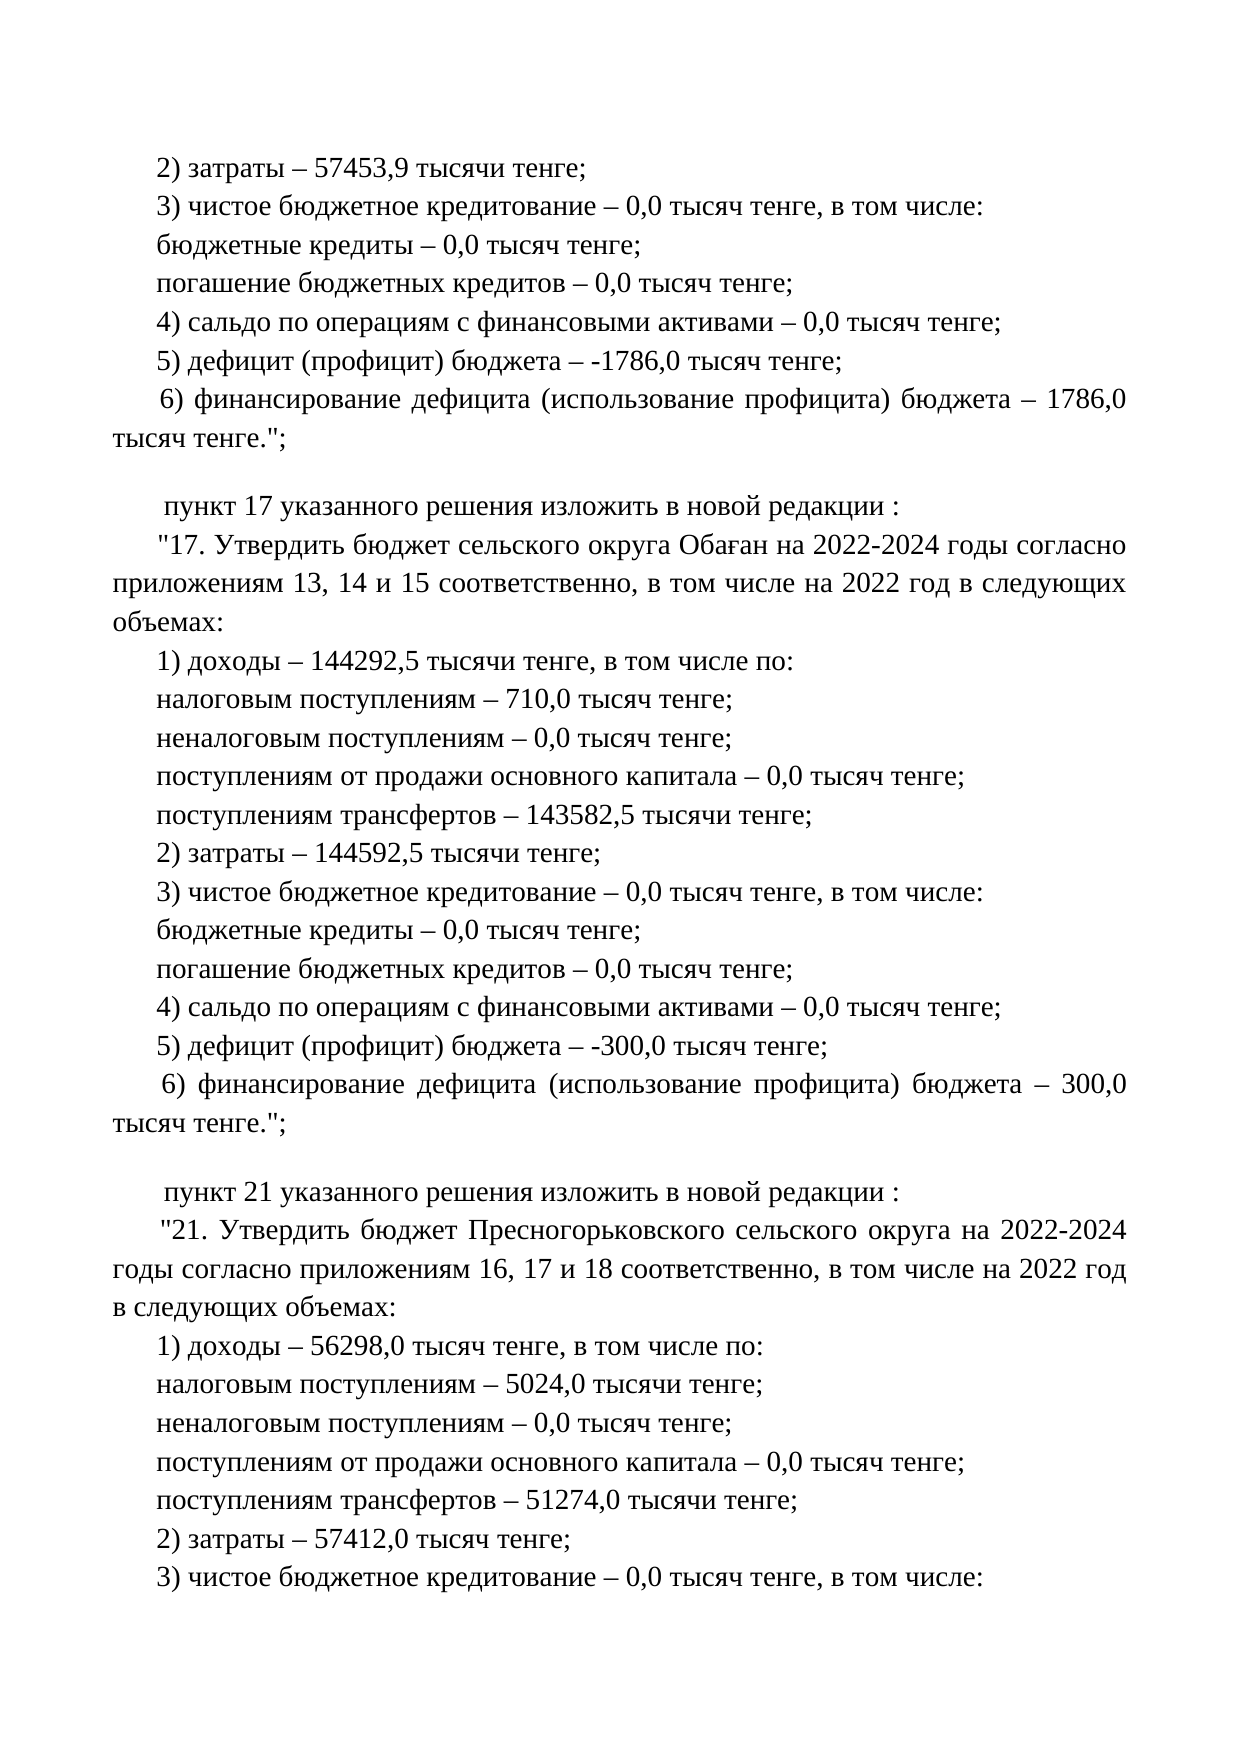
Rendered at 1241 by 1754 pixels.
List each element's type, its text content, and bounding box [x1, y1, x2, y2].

text 1) доходы – 56298,0 тысяч тенге, в том числе по: [112, 1328, 1128, 1362]
text налоговым поступлениям – 5024,0 тысячи тенге; [112, 1367, 1128, 1400]
text 2) затраты – 57453,9 тысячи тенге; [112, 150, 1128, 183]
text "17. Утвердить бюджет сельского округа Обаған на 2022-2024 годы согласно приложениям 13, 14 и 15 соответственно, в том числе на 2022 год в следующих объемах: [112, 527, 1128, 638]
text 3) чистое бюджетное кредитование – 0,0 тысяч тенге, в том числе: [112, 1559, 1128, 1593]
text поступлениям трансфертов – 51274,0 тысячи тенге; [112, 1482, 1128, 1516]
text пункт 17 указанного решения изложить в новой редакции : [112, 488, 1128, 522]
text поступлениям трансфертов – 143582,5 тысячи тенге; [112, 797, 1128, 830]
text неналоговым поступлениям – 0,0 тысяч тенге; [112, 1405, 1128, 1439]
text 2) затраты – 57412,0 тысяч тенге; [112, 1521, 1128, 1554]
text 2) затраты – 144592,5 тысячи тенге; [112, 835, 1128, 869]
text 6) финансирование дефицита (использование профицита) бюджета – 300,0 тысяч тенге."; [112, 1067, 1128, 1139]
text пункт 21 указанного решения изложить в новой редакции : [112, 1174, 1128, 1207]
text погашение бюджетных кредитов – 0,0 тысяч тенге; [112, 266, 1128, 299]
text 5) дефицит (профицит) бюджета – -1786,0 тысяч тенге; [112, 343, 1128, 376]
text 3) чистое бюджетное кредитование – 0,0 тысяч тенге, в том числе: [112, 188, 1128, 222]
text неналоговым поступлениям – 0,0 тысяч тенге; [112, 720, 1128, 753]
text 6) финансирование дефицита (использование профицита) бюджета – 1786,0 тысяч тенге."; [112, 381, 1128, 453]
text погашение бюджетных кредитов – 0,0 тысяч тенге; [112, 951, 1128, 984]
text налоговым поступлениям – 710,0 тысяч тенге; [112, 681, 1128, 715]
text поступлениям от продажи основного капитала – 0,0 тысяч тенге; [112, 1444, 1128, 1477]
text 4) сальдо по операциям с финансовыми активами – 0,0 тысяч тенге; [112, 989, 1128, 1023]
text 4) сальдо по операциям с финансовыми активами – 0,0 тысяч тенге; [112, 304, 1128, 338]
text 3) чистое бюджетное кредитование – 0,0 тысяч тенге, в том числе: [112, 874, 1128, 907]
text 5) дефицит (профицит) бюджета – -300,0 тысяч тенге; [112, 1028, 1128, 1062]
text бюджетные кредиты – 0,0 тысяч тенге; [112, 227, 1128, 261]
text бюджетные кредиты – 0,0 тысяч тенге; [112, 912, 1128, 946]
text поступлениям от продажи основного капитала – 0,0 тысяч тенге; [112, 758, 1128, 792]
text "21. Утвердить бюджет Пресногорьковского сельского округа на 2022-2024 годы согласно приложениям 16, 17 и 18 соответственно, в том числе на 2022 год в следующих объемах: [112, 1212, 1128, 1323]
text 1) доходы – 144292,5 тысячи тенге, в том числе по: [112, 643, 1128, 676]
